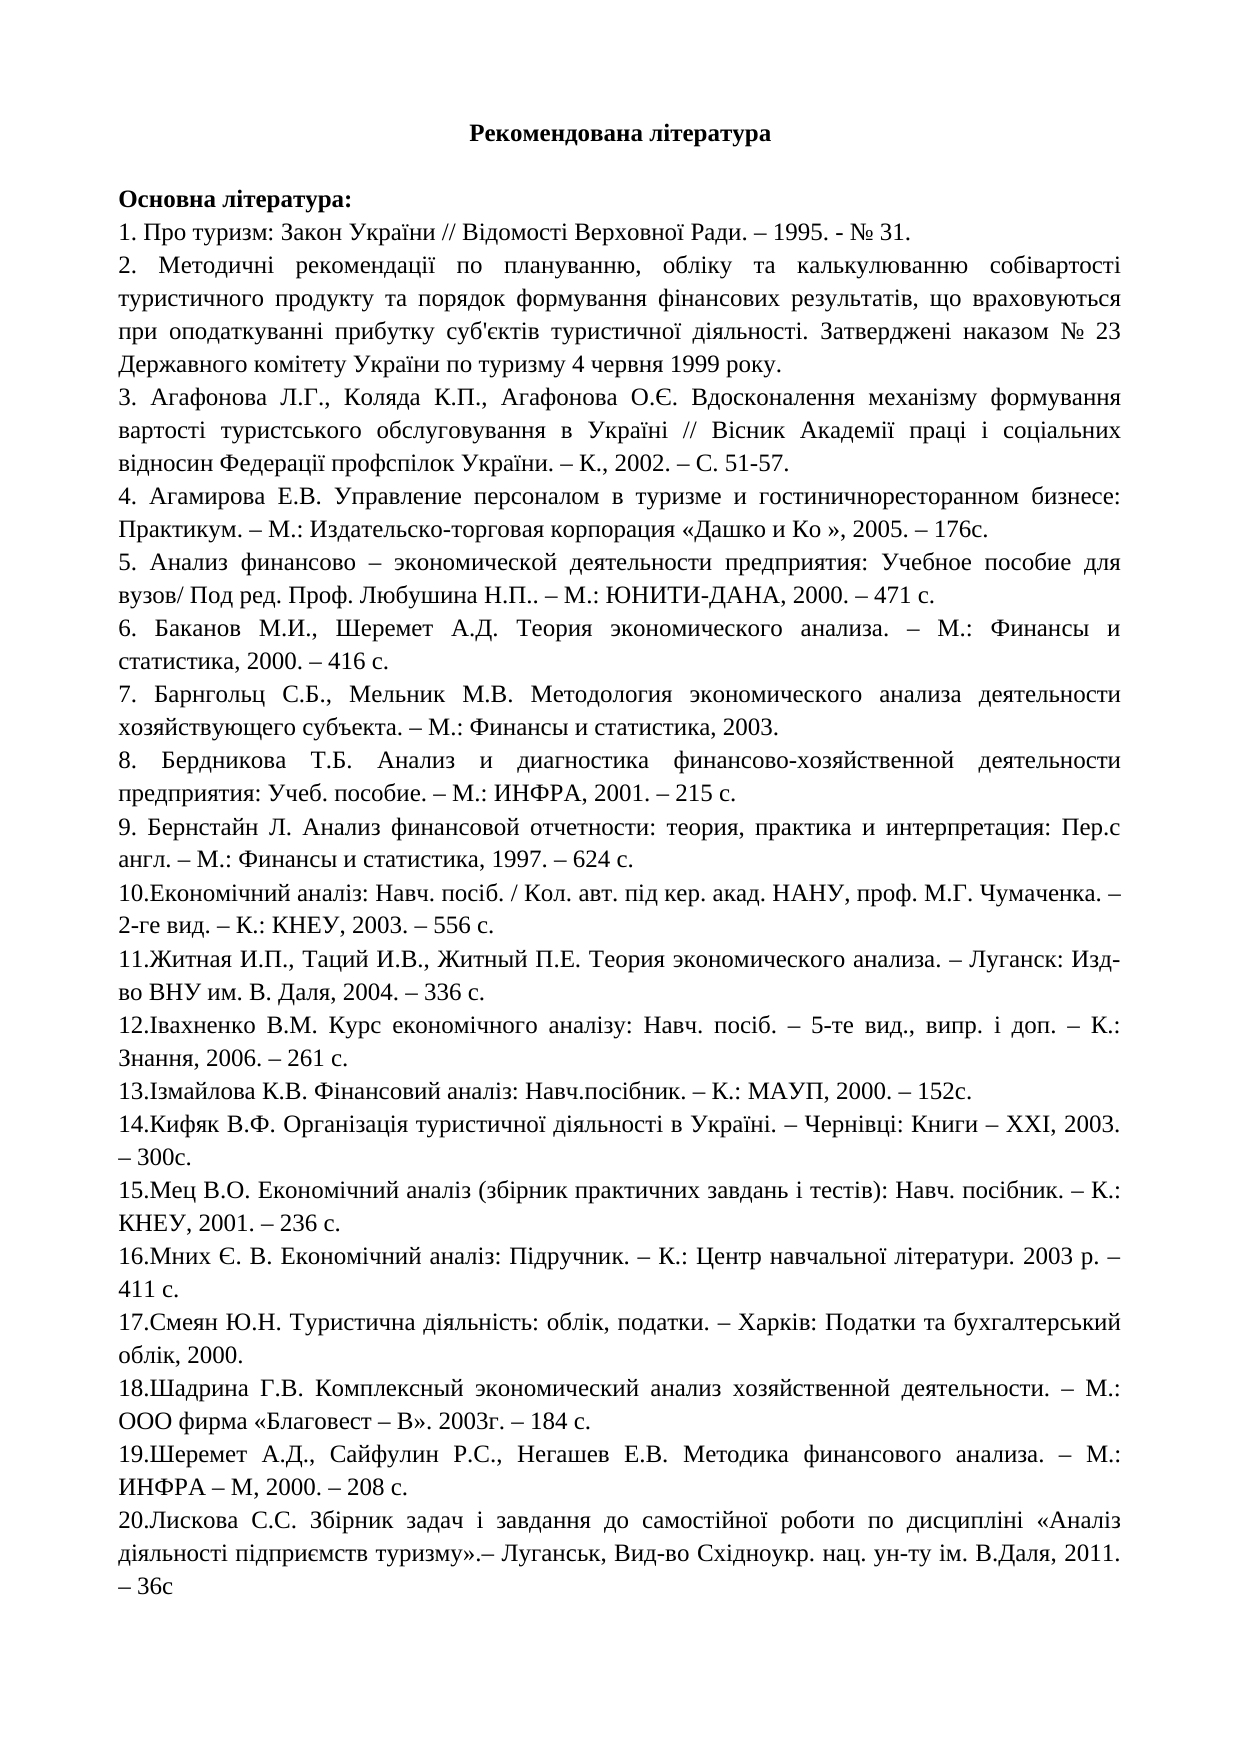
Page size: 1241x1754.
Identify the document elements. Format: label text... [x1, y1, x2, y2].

text 6. Баканов М.И., Шеремет А.Д. Теория экономического анализа. – М.: Финансы и статистика, 2000. – 416 с. [118, 613, 1122, 675]
text 10.Економічний аналіз: Навч. посіб. / Кол. авт. під кер. акад. НАНУ, проф. М.Г. Чумаченка. – 2-ге вид. – К.: КНЕУ, 2003. – 556 с. [118, 878, 1122, 939]
text 14.Кифяк В.Ф. Організація туристичної діяльності в Україні. – Чернівці: Книги – XXI, 2003. – 300с. [118, 1109, 1122, 1171]
text 8. Бердникова Т.Б. Анализ и диагностика финансово-хозяйственной деятельности предприятия: Учеб. пособие. – М.: ИНФРА, 2001. – 215 с. [118, 746, 1122, 807]
text 18.Шадрина Г.В. Комплексный экономический анализ хозяйственной деятельности. – М.: ООО фирма «Благовест – В». 2003г. – 184 с. [118, 1373, 1122, 1435]
text 7. Барнгольц С.Б., Мельник М.В. Методология экономического анализа деятельности хозяйствующего субъекта. – М.: Финансы и статистика, 2003. [118, 679, 1122, 741]
text 3. Агафонова Л.Г., Коляда К.П., Агафонова О.Є. Вдосконалення механізму формування вартості туристського обслуговування в Україні // Вісник Академії праці і соціальних відносин Федерації профспілок України. – К., 2002. – С. 51-57. [118, 382, 1122, 477]
text 9. Бернстайн Л. Анализ финансовой отчетности: теория, практика и интерпретация: Пер.с англ. – М.: Финансы и статистика, 1997. – 624 с. [118, 812, 1122, 873]
text 15.Мец В.О. Економічний аналіз (збірник практичних завдань і тестів): Навч. посібник. – К.: КНЕУ, 2001. – 236 с. [118, 1175, 1122, 1237]
text Основна література: [118, 184, 1122, 213]
text 16.Мних Є. В. Економічний аналіз: Підручник. – К.: Центр навчальної літератури. 2003 р. – 411 с. [118, 1241, 1122, 1303]
text 19.Шеремет А.Д., Сайфулин Р.С., Негашев Е.В. Методика финансового анализа. – М.: ИНФРА – М, 2000. – 208 с. [118, 1439, 1122, 1501]
text 17.Смеян Ю.Н. Туристична діяльність: облік, податки. – Харків: Податки та бухгалтерський облік, 2000. [118, 1307, 1122, 1369]
text 5. Анализ финансово – экономической деятельности предприятия: Учебное пособие для вузов/ Под ред. Проф. Любушина Н.П.. – М.: ЮНИТИ-ДАНА, 2000. – 471 с. [118, 547, 1122, 609]
text 2. Методичні рекомендації по плануванню, обліку та калькулюванню собівартості туристичного продукту та порядок формування фінансових результатів, що враховуються при оподаткуванні прибутку суб'єктів туристичної діяльності. Затверджені наказом № 23 Державного комітету України по туризму 4 червня 1999 року. [118, 250, 1122, 378]
text 20.Лискова С.С. Збірник задач і завдання до самостійної роботи по дисципліні «Аналіз діяльності підприємств туризму».– Луганськ, Вид-во Східноукр. нац. ун-ту ім. В.Даля, 2011. – 36с [118, 1505, 1122, 1600]
text 4. Агамирова Е.В. Управление персоналом в туризме и гостиничноресторанном бизнесе: Практикум. – М.: Издательско-торговая корпорация «Дашко и Ко », 2005. – 176с. [118, 481, 1122, 543]
text Рекомендована література [118, 118, 1122, 147]
text 11.Житная И.П., Таций И.В., Житный П.Е. Теория экономического анализа. – Луганск: Изд-во ВНУ им. В. Даля, 2004. – 336 с. [118, 944, 1122, 1005]
text 12.Івахненко В.М. Курс економічного аналізу: Навч. посіб. – 5-те вид., випр. і доп. – К.: Знання, 2006. – 261 с. [118, 1010, 1122, 1071]
text 13.Ізмайлова К.В. Фінансовий аналіз: Навч.посібник. – К.: МАУП, 2000. – 152с. [118, 1076, 1122, 1104]
text 1. Про туризм: Закон України // Відомості Верховної Ради. – 1995. - № 31. [118, 217, 1122, 246]
